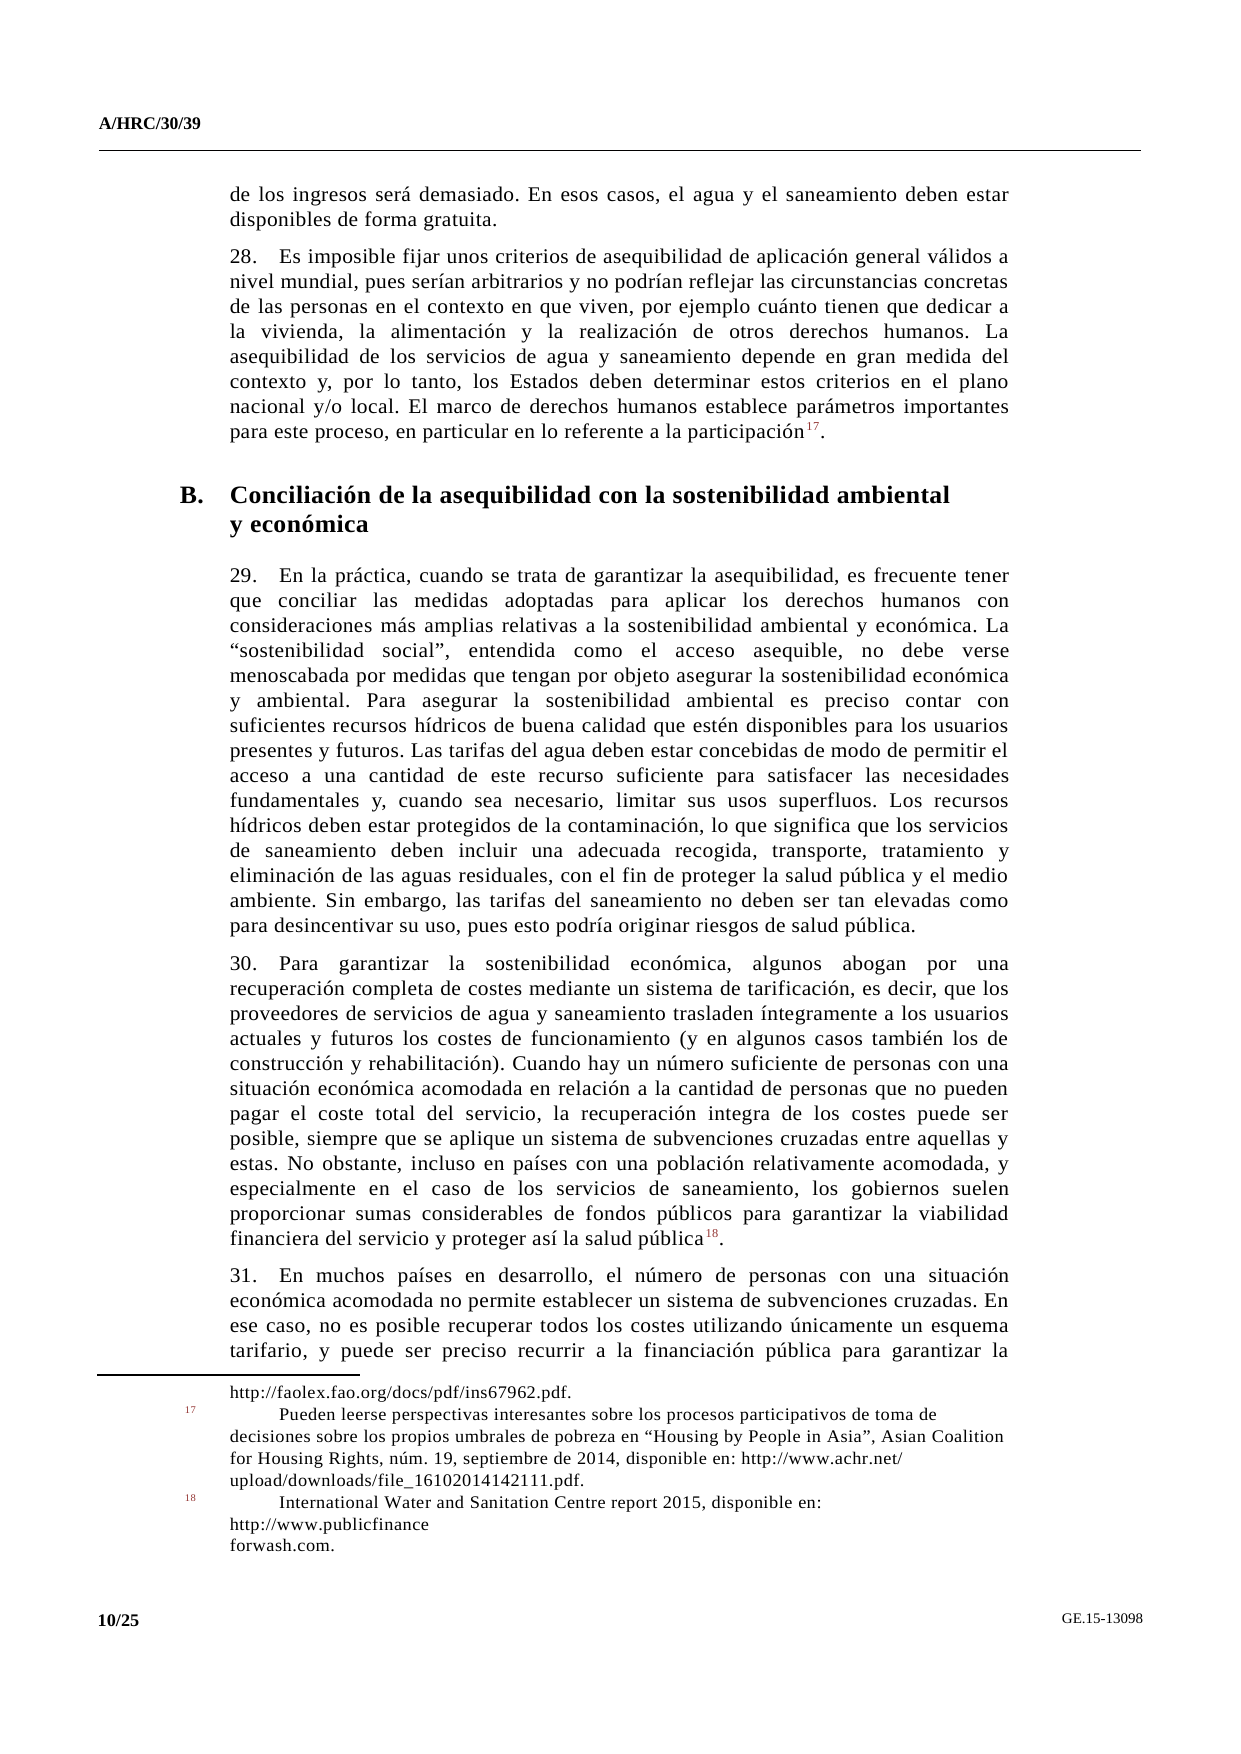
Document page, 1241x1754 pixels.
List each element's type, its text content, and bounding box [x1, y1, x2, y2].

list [229, 181, 1011, 231]
list En la práctica, cuando se trata de garantizar la asequibilidad, es frecuente tener que conciliar las medidas adoptadas para aplicar los derechos humanos con consideraciones más amplias relativas a la sostenibilidad ambiental y económica. La “sostenibilidad social”, entendida como el acceso asequible, no debe verse menoscabada por medidas que tengan por objeto asegurar la sostenibilidad económica y ambiental. Para asegurar la sostenibilidad ambiental es preciso contar con suficientes recursos hídricos de buena calidad que estén disponibles para los usuarios presentes y futuros. Las tarifas del agua deben estar concebidas de modo de permitir el acceso a una cantidad de este recurso suficiente para satisfacer las necesidades fundamentales y, cuando sea necesario, limitar sus usos superfluos. Los recursos hídricos deben estar protegidos de la contaminación, lo que significa que los servicios de saneamiento deben incluir una adecuada recogida, transporte, tratamiento y eliminación de las aguas residuales, con el fin de proteger la salud pública y el medio ambiente. Sin embargo, las tarifas del saneamiento no deben ser tan elevadas como para desincentivar su uso, pues esto podría originar riesgos de salud pública. [229, 563, 1011, 938]
list Es imposible fijar unos criterios de asequibilidad de aplicación general válidos a nivel mundial, pues serían arbitrarios y no podrían reflejar las circunstancias concretas de las personas en el contexto en que viven, por ejemplo cuánto tienen que dedicar a la vivienda, la alimentación y la realización de otros derechos humanos. La asequibilidad de los servicios de agua y saneamiento depende en gran medida del contexto y, por lo tanto, los Estados deben determinar estos criterios en el plano nacional y/o local. El marco de derechos humanos establece parámetros importantes para este proceso, en particular en lo referente a la participación. [229, 244, 1011, 444]
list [229, 1263, 1011, 1363]
text B. Conciliación de la asequibilidad con la sostenibilidad ambiental y económica [97, 481, 1011, 538]
list Para garantizar la sostenibilidad económica, algunos abogan por una recuperación completa de costes mediante un sistema de tarificación, es decir, que los proveedores de servicios de agua y saneamiento trasladen íntegramente a los usuarios actuales y futuros los costes de funcionamiento (y en algunos casos también los de construcción y rehabilitación). Cuando hay un número suficiente de personas con una situación económica acomodada en relación a la cantidad de personas que no pueden pagar el coste total del servicio, la recuperación integra de los costes puede ser posible, siempre que se aplique un sistema de subvenciones cruzadas entre aquellas y estas. No obstante, incluso en países con una población relativamente acomodada, y especialmente en el caso de los servicios de saneamiento, los gobiernos suelen proporcionar sumas considerables de fondos públicos para garantizar la viabilidad financiera del servicio y proteger así la salud pública. [229, 950, 1011, 1250]
